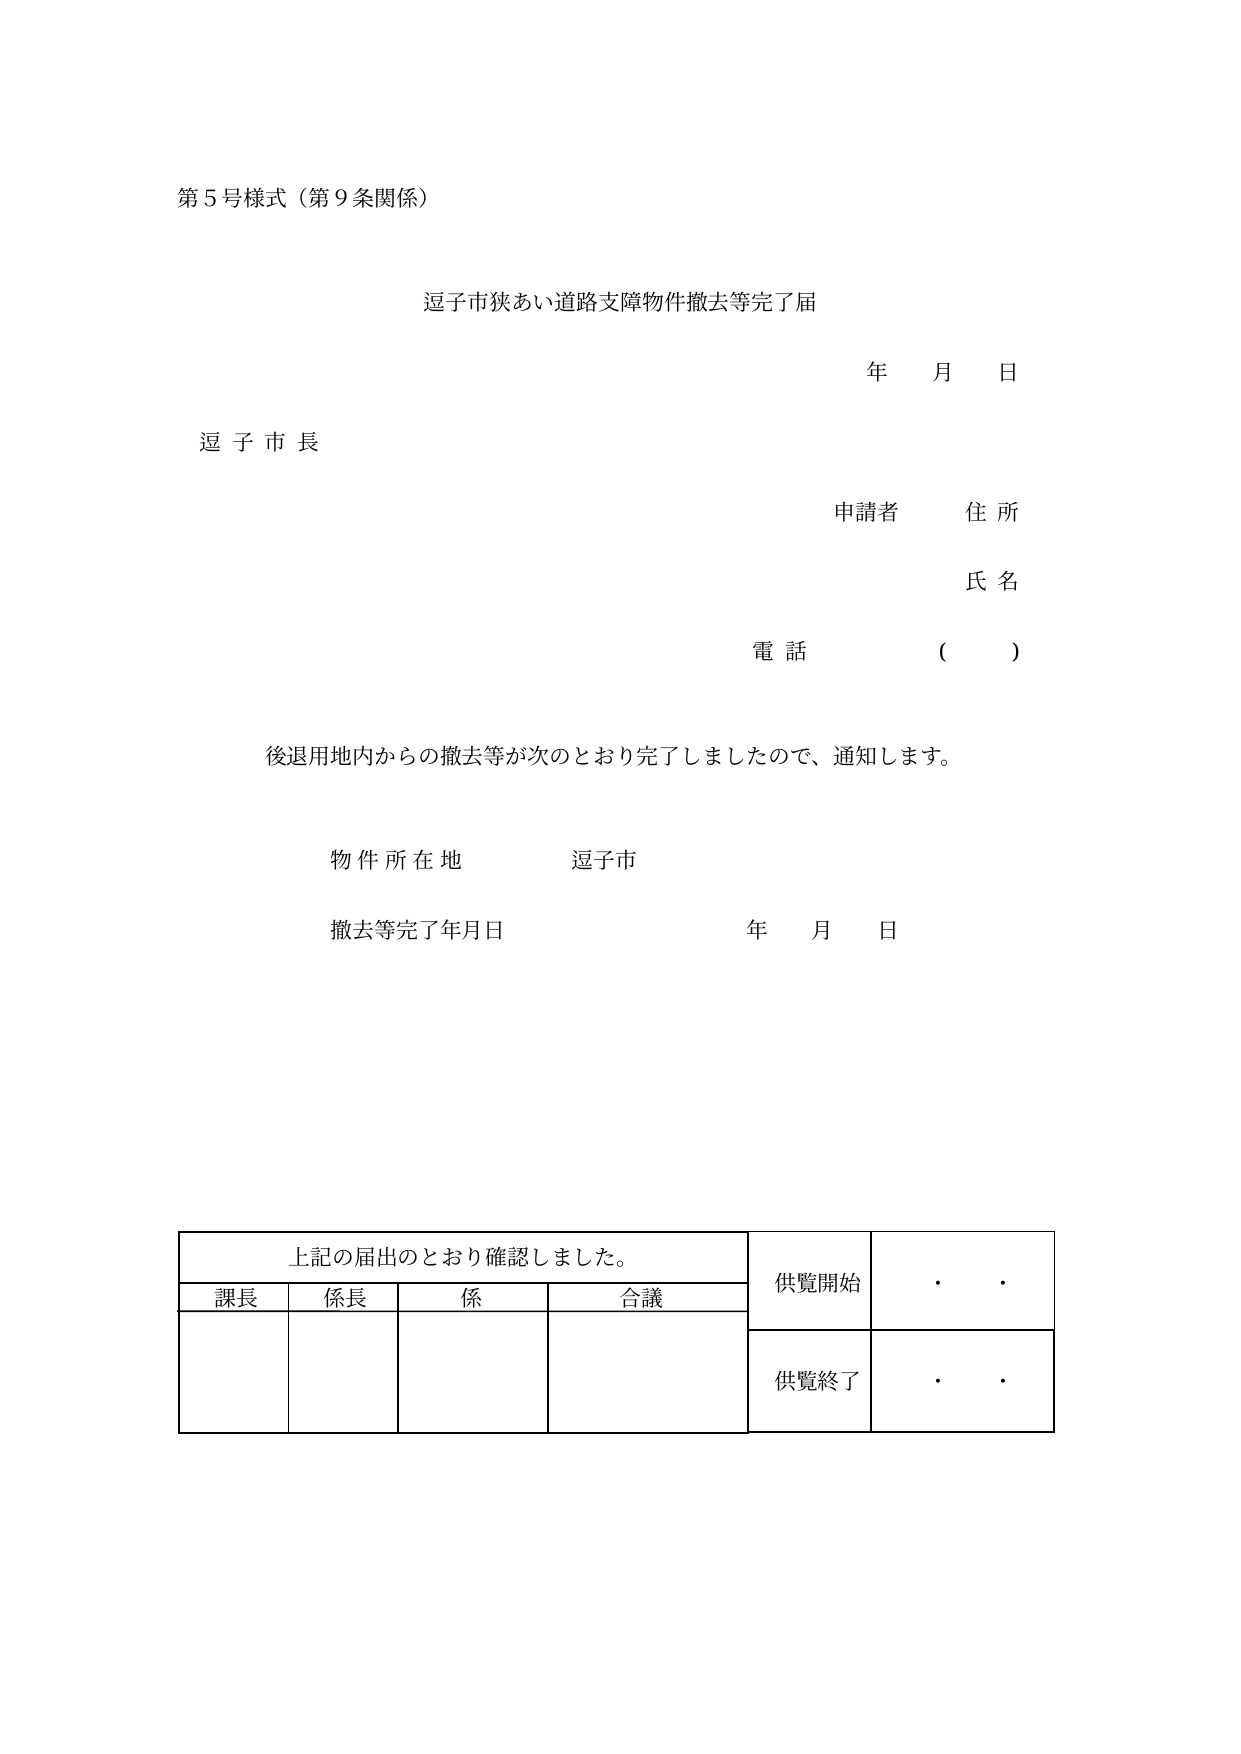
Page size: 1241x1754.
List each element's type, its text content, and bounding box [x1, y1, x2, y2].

text 電話 ( ) [177, 633, 1019, 668]
text 逗子市狭あい道路支障物件撤去等完了届 [177, 284, 1063, 319]
text 逗子市長 [177, 423, 1063, 458]
text 後退用地内からの撤去等が次のとおり完了しましたので、通知します。 [177, 737, 1063, 772]
text 申請者 住所 [177, 493, 1019, 528]
text 氏名 [177, 563, 1019, 598]
text 撤去等完了年月日 年 月 日 [177, 912, 1063, 947]
text 物件所在地 逗子市 [177, 842, 1063, 877]
text 第５号様式（第９条関係） [177, 179, 1063, 214]
text 年 月 日 [177, 353, 1019, 388]
